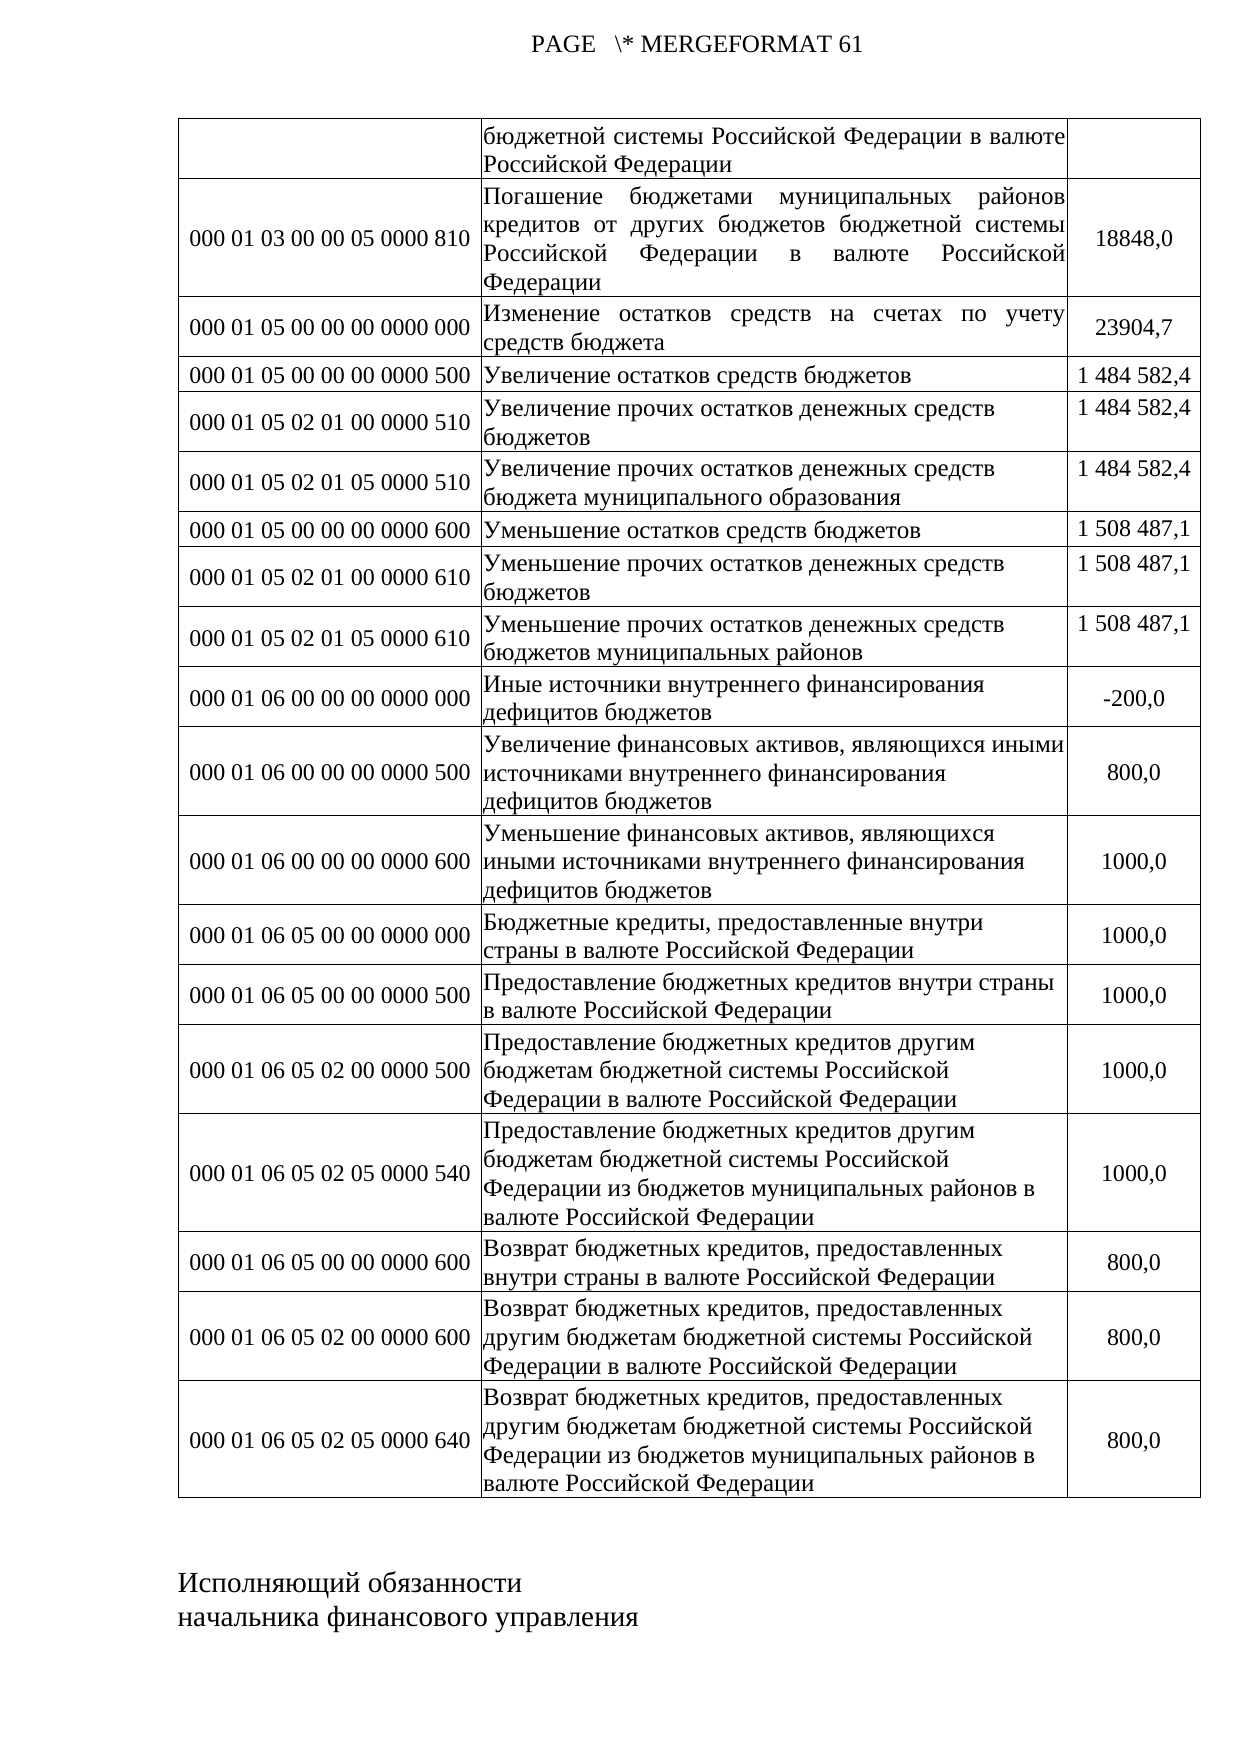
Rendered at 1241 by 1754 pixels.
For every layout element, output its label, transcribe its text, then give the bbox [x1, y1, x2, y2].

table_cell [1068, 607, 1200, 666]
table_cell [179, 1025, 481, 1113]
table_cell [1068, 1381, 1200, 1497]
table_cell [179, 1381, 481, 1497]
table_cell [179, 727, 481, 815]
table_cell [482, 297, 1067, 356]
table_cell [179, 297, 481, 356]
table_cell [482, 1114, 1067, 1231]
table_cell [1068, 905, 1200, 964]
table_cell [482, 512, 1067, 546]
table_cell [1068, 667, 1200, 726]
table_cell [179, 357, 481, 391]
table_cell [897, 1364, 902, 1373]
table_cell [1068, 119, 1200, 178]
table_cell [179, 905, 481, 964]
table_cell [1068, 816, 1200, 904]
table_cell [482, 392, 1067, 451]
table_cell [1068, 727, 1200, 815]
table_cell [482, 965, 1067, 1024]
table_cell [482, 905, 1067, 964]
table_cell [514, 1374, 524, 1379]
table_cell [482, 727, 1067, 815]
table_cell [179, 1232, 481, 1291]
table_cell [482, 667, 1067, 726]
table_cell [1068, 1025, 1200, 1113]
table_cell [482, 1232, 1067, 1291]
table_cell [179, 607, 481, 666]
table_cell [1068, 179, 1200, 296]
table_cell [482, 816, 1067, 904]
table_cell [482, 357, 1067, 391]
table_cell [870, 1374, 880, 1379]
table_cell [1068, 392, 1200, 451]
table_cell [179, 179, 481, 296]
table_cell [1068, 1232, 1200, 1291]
text Исполняющий обязанности [177, 1565, 1211, 1599]
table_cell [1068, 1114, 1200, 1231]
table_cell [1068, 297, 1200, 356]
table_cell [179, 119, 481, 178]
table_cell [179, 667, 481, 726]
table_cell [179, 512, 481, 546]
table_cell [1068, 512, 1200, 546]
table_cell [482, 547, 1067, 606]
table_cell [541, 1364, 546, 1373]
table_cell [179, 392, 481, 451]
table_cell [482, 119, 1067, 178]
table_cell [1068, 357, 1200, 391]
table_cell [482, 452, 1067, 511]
text начальника финансового управления [177, 1599, 1211, 1632]
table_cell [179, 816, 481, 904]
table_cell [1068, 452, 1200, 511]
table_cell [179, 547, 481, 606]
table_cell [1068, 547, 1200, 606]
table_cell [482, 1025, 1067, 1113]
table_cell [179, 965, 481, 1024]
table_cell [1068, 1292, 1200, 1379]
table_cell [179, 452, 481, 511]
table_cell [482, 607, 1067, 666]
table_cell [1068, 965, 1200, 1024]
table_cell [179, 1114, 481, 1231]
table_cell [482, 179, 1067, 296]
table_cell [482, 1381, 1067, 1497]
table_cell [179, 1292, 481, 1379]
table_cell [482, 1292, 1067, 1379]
